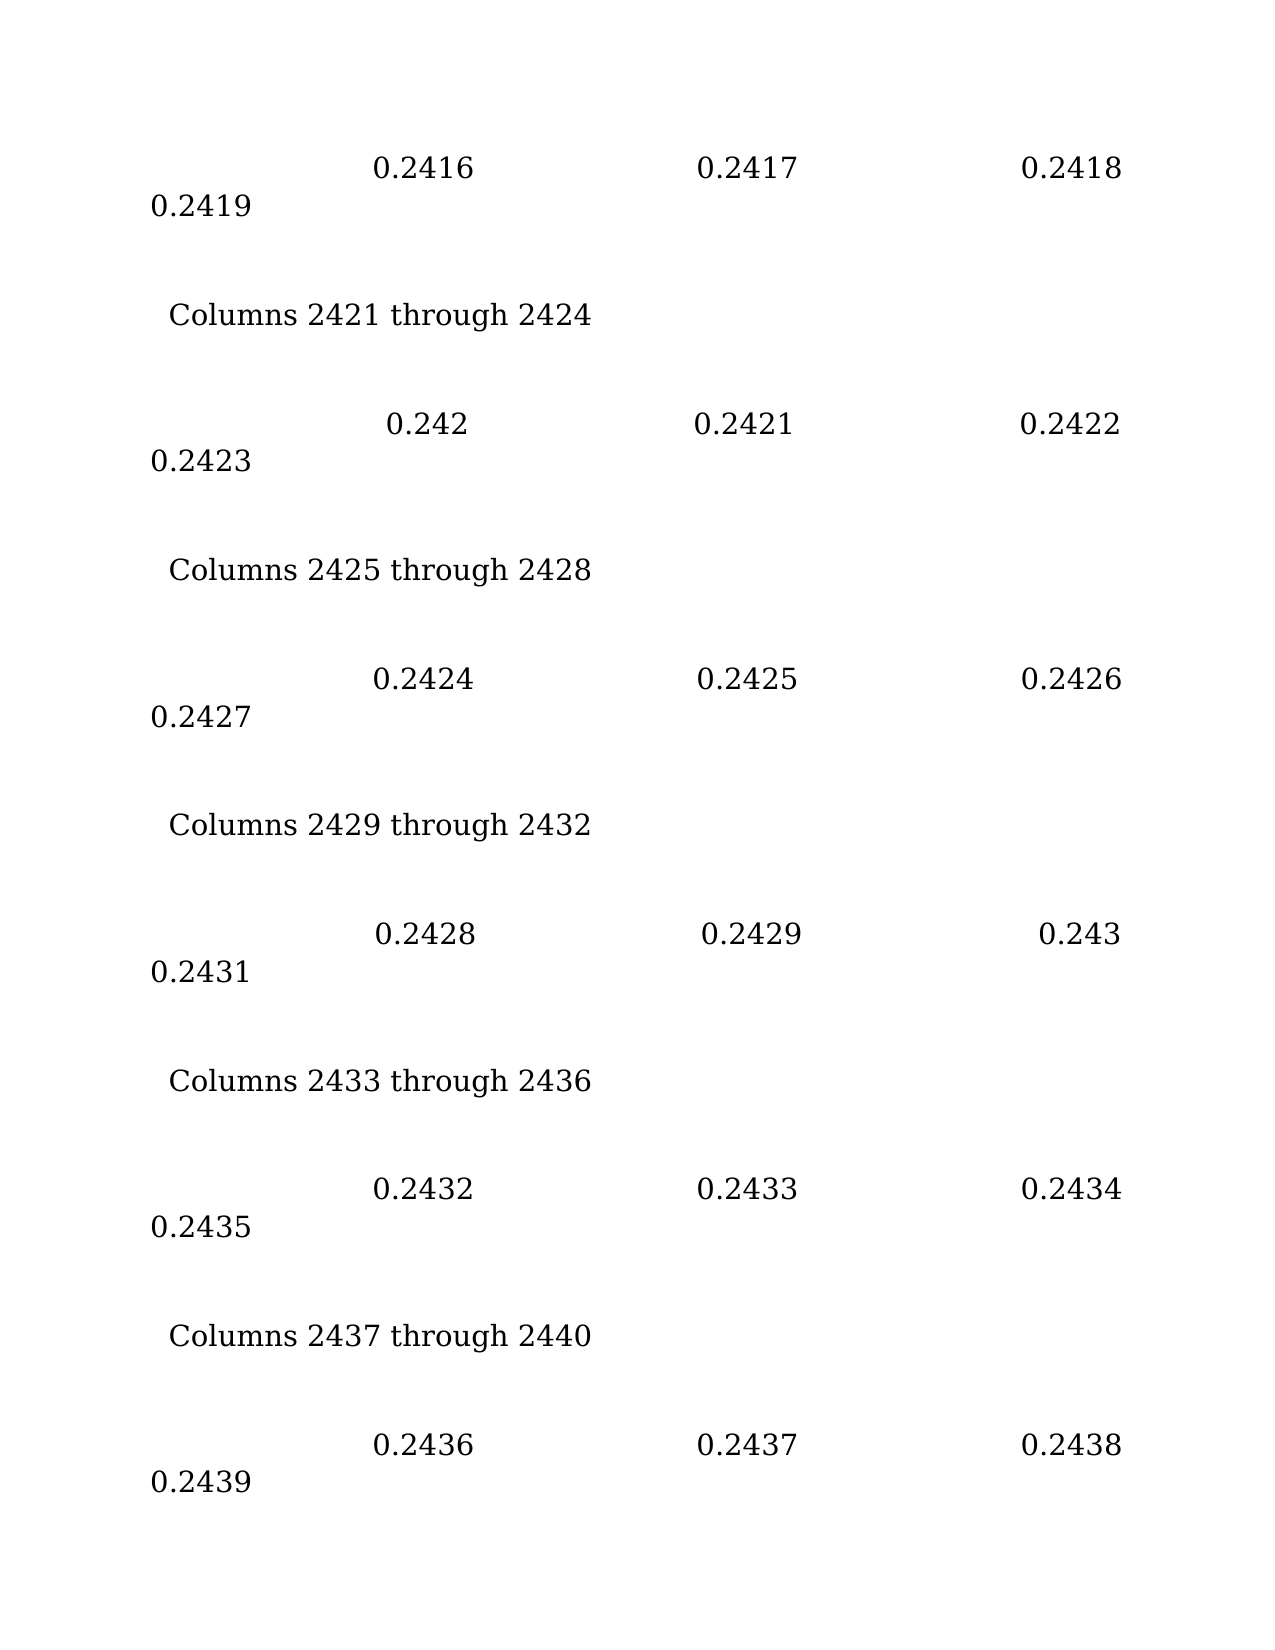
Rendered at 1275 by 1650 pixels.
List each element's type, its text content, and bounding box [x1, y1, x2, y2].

text Columns 2437 through 2440 [150, 1317, 1125, 1352]
text Columns 2425 through 2428 [150, 552, 1125, 587]
text 0.2432 0.2433 0.2434 0.2435 [150, 1171, 1125, 1243]
text Columns 2421 through 2424 [150, 296, 1125, 331]
text Columns 2433 through 2436 [150, 1062, 1125, 1097]
text 0.242 0.2421 0.2422 0.2423 [150, 405, 1125, 478]
text 0.2436 0.2437 0.2438 0.2439 [150, 1426, 1125, 1499]
text 0.2416 0.2417 0.2418 0.2419 [150, 150, 1125, 223]
text 0.2424 0.2425 0.2426 0.2427 [150, 660, 1125, 733]
text Columns 2429 through 2432 [150, 807, 1125, 842]
text 0.2428 0.2429 0.243 0.2431 [150, 916, 1125, 988]
